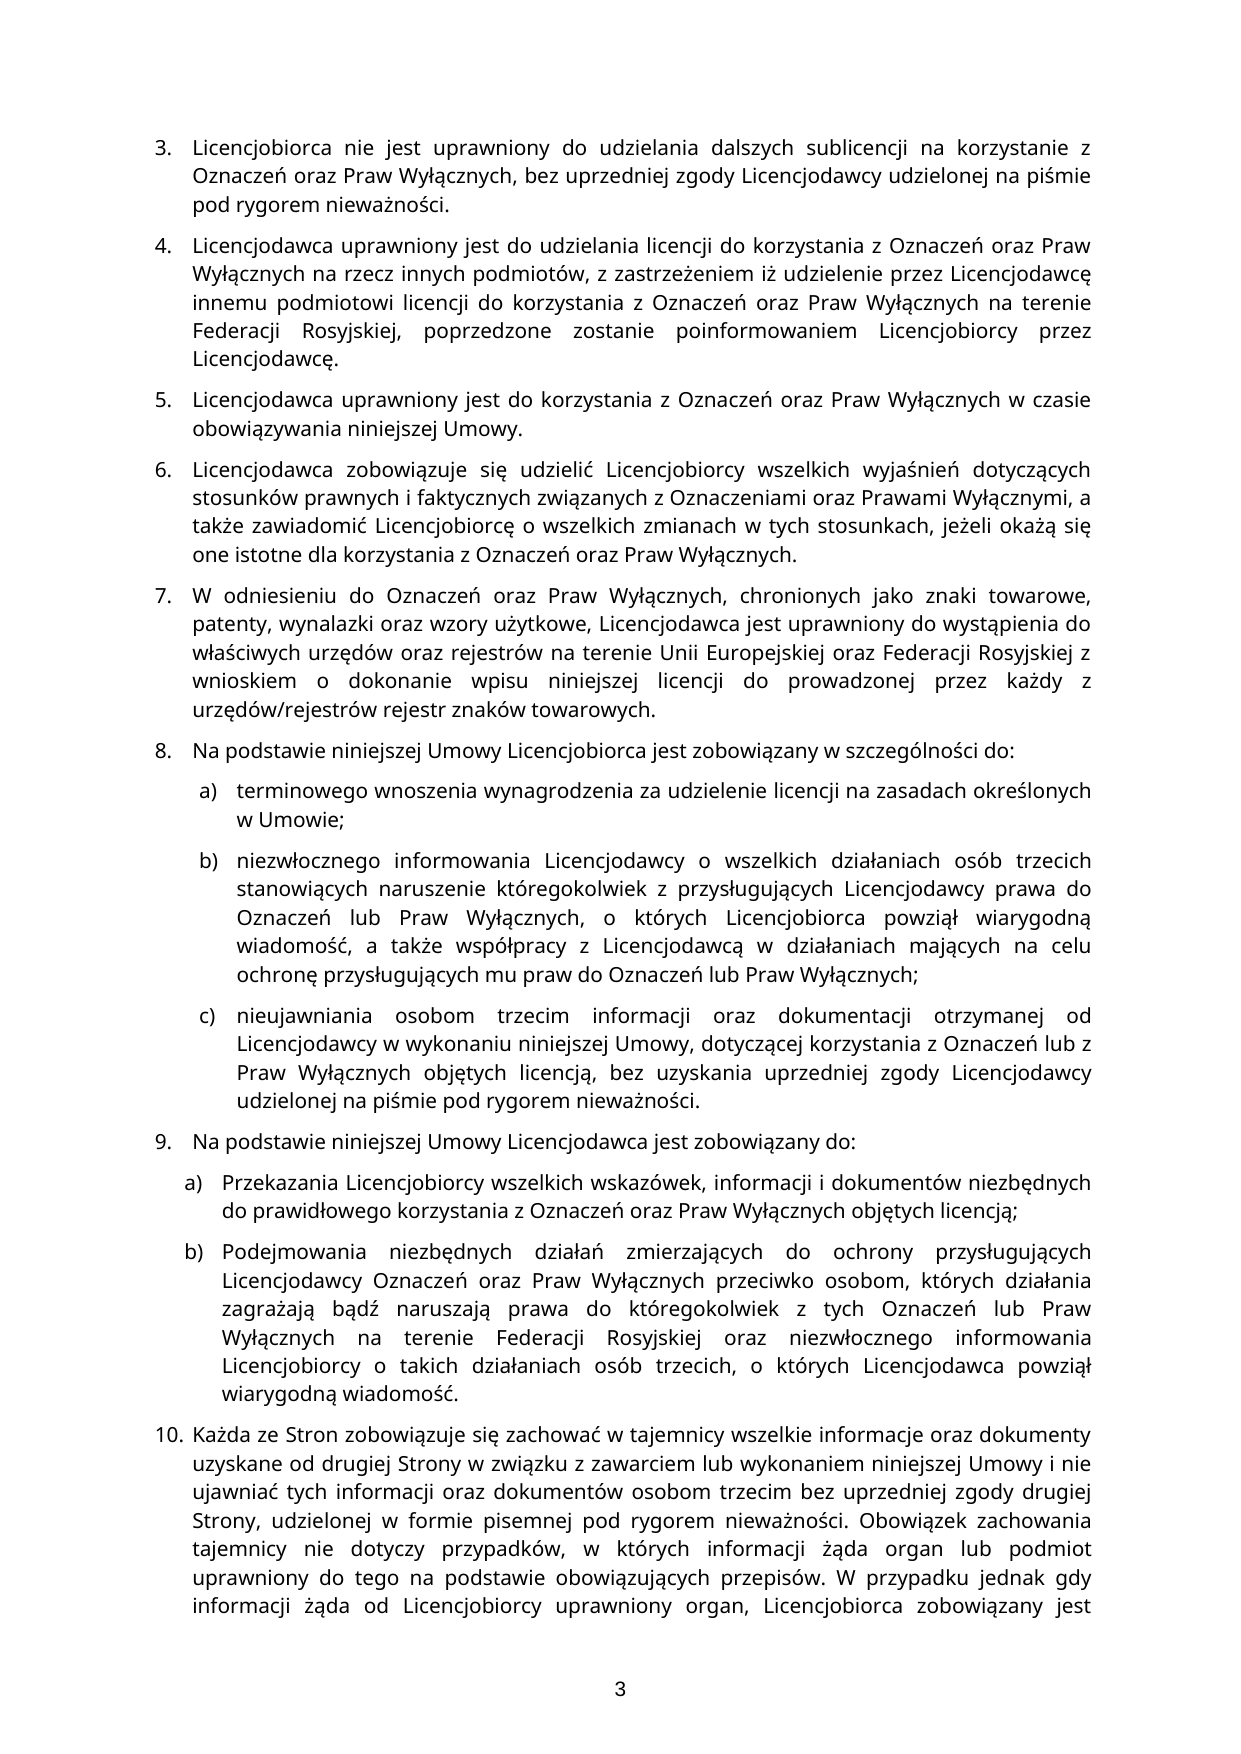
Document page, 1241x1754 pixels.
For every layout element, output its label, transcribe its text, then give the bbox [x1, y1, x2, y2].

list Na podstawie niniejszej Umowy Licencjobiorca jest zobowiązany w szczególności do: [154, 736, 1092, 764]
list Na podstawie niniejszej Umowy Licencjodawca jest zobowiązany do: [154, 1127, 1092, 1155]
list W odniesieniu do Oznaczeń oraz Praw Wyłącznych, chronionych jako znaki towarowe, patenty, wynalazki oraz wzory użytkowe, Licencjodawca jest uprawniony do wystąpienia do właściwych urzędów oraz rejestrów na terenie Unii Europejskiej oraz Federacji Rosyjskiej z wnioskiem o dokonanie wpisu niniejszej licencji do prowadzonej przez każdy z urzędów/rejestrów rejestr znaków towarowych. [154, 581, 1092, 723]
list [154, 1420, 1092, 1619]
list Przekazania Licencjobiorcy wszelkich wskazówek, informacji i dokumentów niezbędnych do prawidłowego korzystania z Oznaczeń oraz Praw Wyłącznych objętych licencją; [184, 1168, 1092, 1225]
list Licencjodawca zobowiązuje się udzielić Licencjobiorcy wszelkich wyjaśnień dotyczących stosunków prawnych i faktycznych związanych z Oznaczeniami oraz Prawami Wyłącznymi, a także zawiadomić Licencjobiorcę o wszelkich zmianach w tych stosunkach, jeżeli okażą się one istotne dla korzystania z Oznaczeń oraz Praw Wyłącznych. [154, 455, 1092, 568]
list Licencjodawca uprawniony jest do udzielania licencji do korzystania z Oznaczeń oraz Praw Wyłącznych na rzecz innych podmiotów, z zastrzeżeniem iż udzielenie przez Licencjodawcę innemu podmiotowi licencji do korzystania z Oznaczeń oraz Praw Wyłącznych na terenie Federacji Rosyjskiej, poprzedzone zostanie poinformowaniem Licencjobiorcy przez Licencjodawcę. [154, 231, 1092, 373]
list nieujawniania osobom trzecim informacji oraz dokumentacji otrzymanej od Licencjodawcy w wykonaniu niniejszej Umowy, dotyczącej korzystania z Oznaczeń lub z Praw Wyłącznych objętych licencją, bez uzyskania uprzedniej zgody Licencjodawcy udzielonej na piśmie pod rygorem nieważności. [199, 1001, 1092, 1114]
list Licencjodawca uprawniony jest do korzystania z Oznaczeń oraz Praw Wyłącznych w czasie obowiązywania niniejszej Umowy. [154, 385, 1092, 442]
list Licencjobiorca nie jest uprawniony do udzielania dalszych sublicencji na korzystanie z Oznaczeń oraz Praw Wyłącznych, bez uprzedniej zgody Licencjodawcy udzielonej na piśmie pod rygorem nieważności. [154, 133, 1092, 218]
list Podejmowania niezbędnych działań zmierzających do ochrony przysługujących Licencjodawcy Oznaczeń oraz Praw Wyłącznych przeciwko osobom, których działania zagrażają bądź naruszają prawa do któregokolwiek z tych Oznaczeń lub Praw Wyłącznych na terenie Federacji Rosyjskiej oraz niezwłocznego informowania Licencjobiorcy o takich działaniach osób trzecich, o których Licencjodawca powziął wiarygodną wiadomość. [184, 1237, 1092, 1408]
list terminowego wnoszenia wynagrodzenia za udzielenie licencji na zasadach określonych w Umowie; [199, 777, 1092, 833]
list niezwłocznego informowania Licencjodawcy o wszelkich działaniach osób trzecich stanowiących naruszenie któregokolwiek z przysługujących Licencjodawcy prawa do Oznaczeń lub Praw Wyłącznych, o których Licencjobiorca powziął wiarygodną wiadomość, a także współpracy z Licencjodawcą w działaniach mających na celu ochronę przysługujących mu praw do Oznaczeń lub Praw Wyłącznych; [199, 846, 1092, 988]
